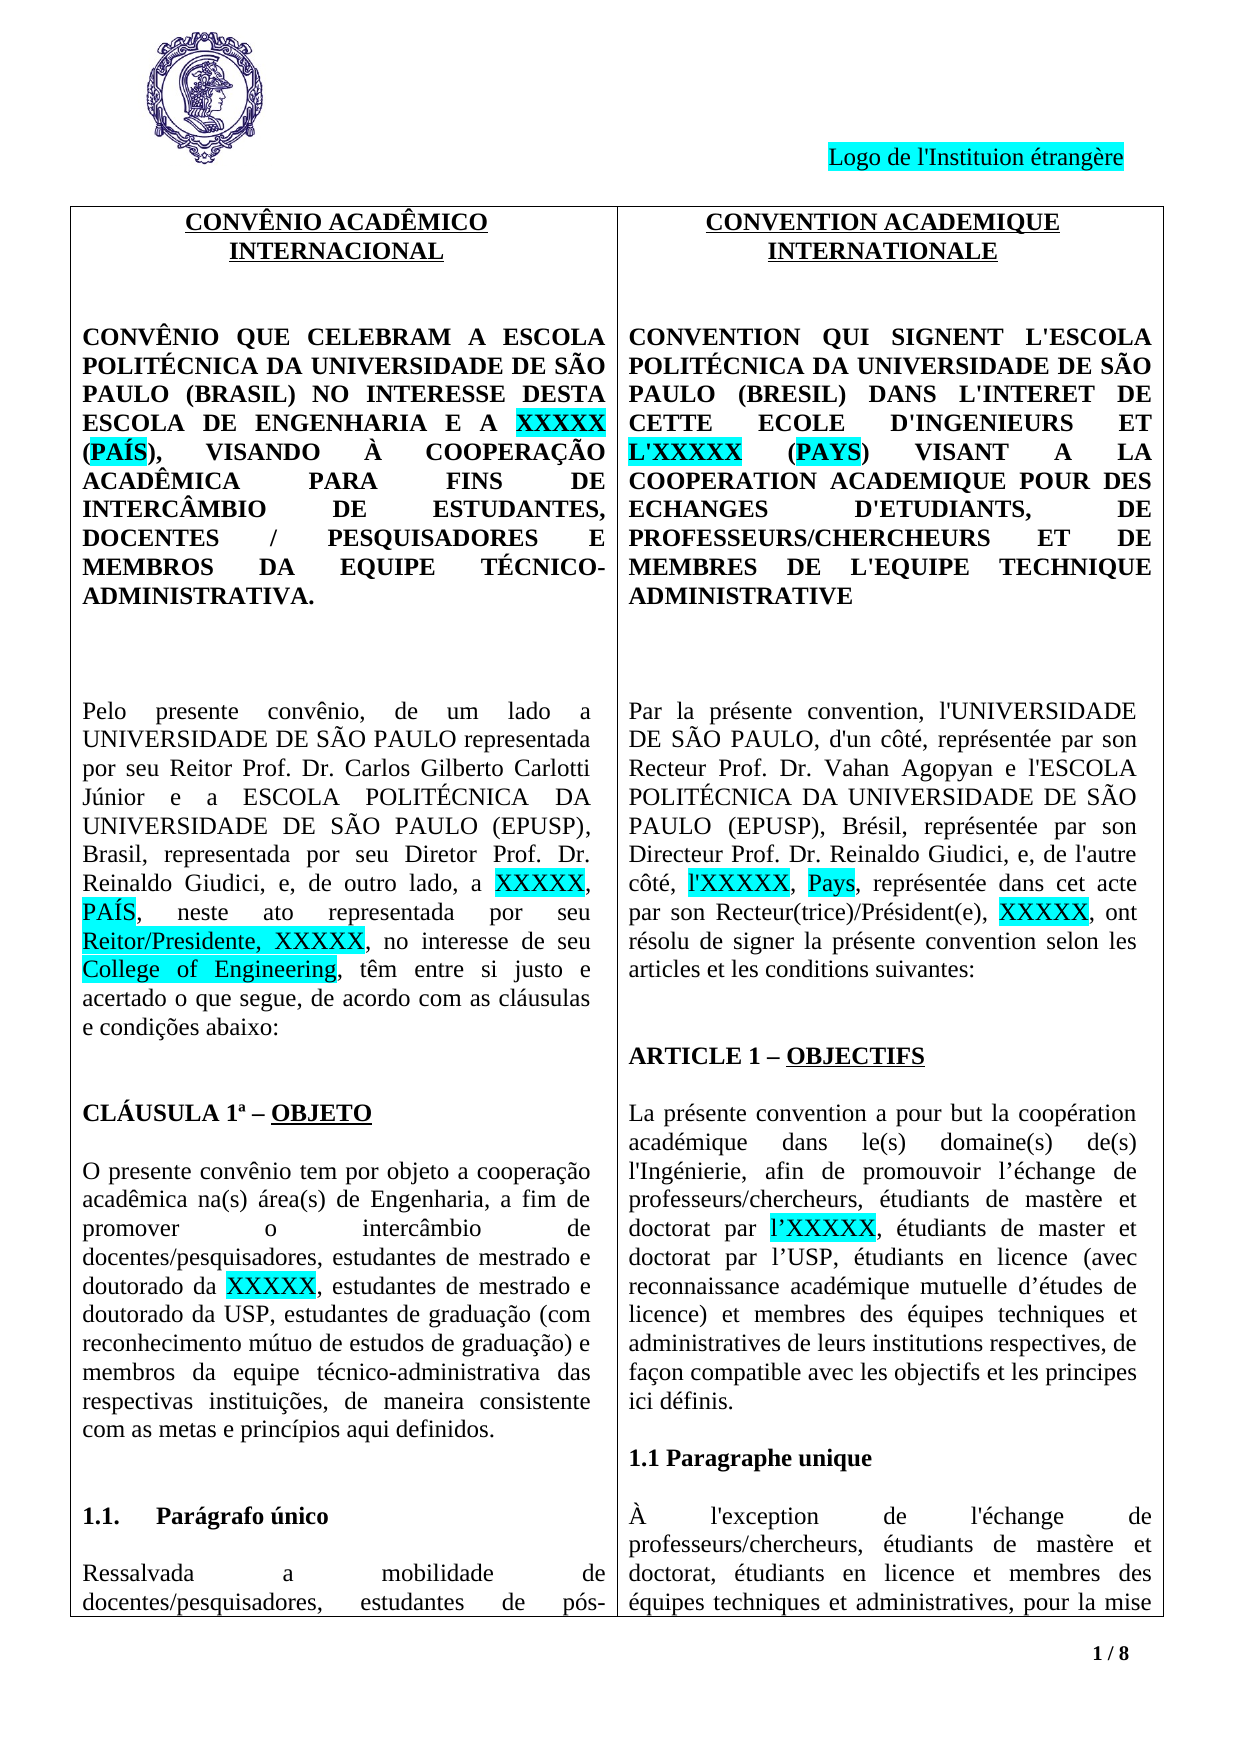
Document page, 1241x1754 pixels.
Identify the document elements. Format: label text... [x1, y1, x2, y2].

picture [132, 29, 272, 166]
